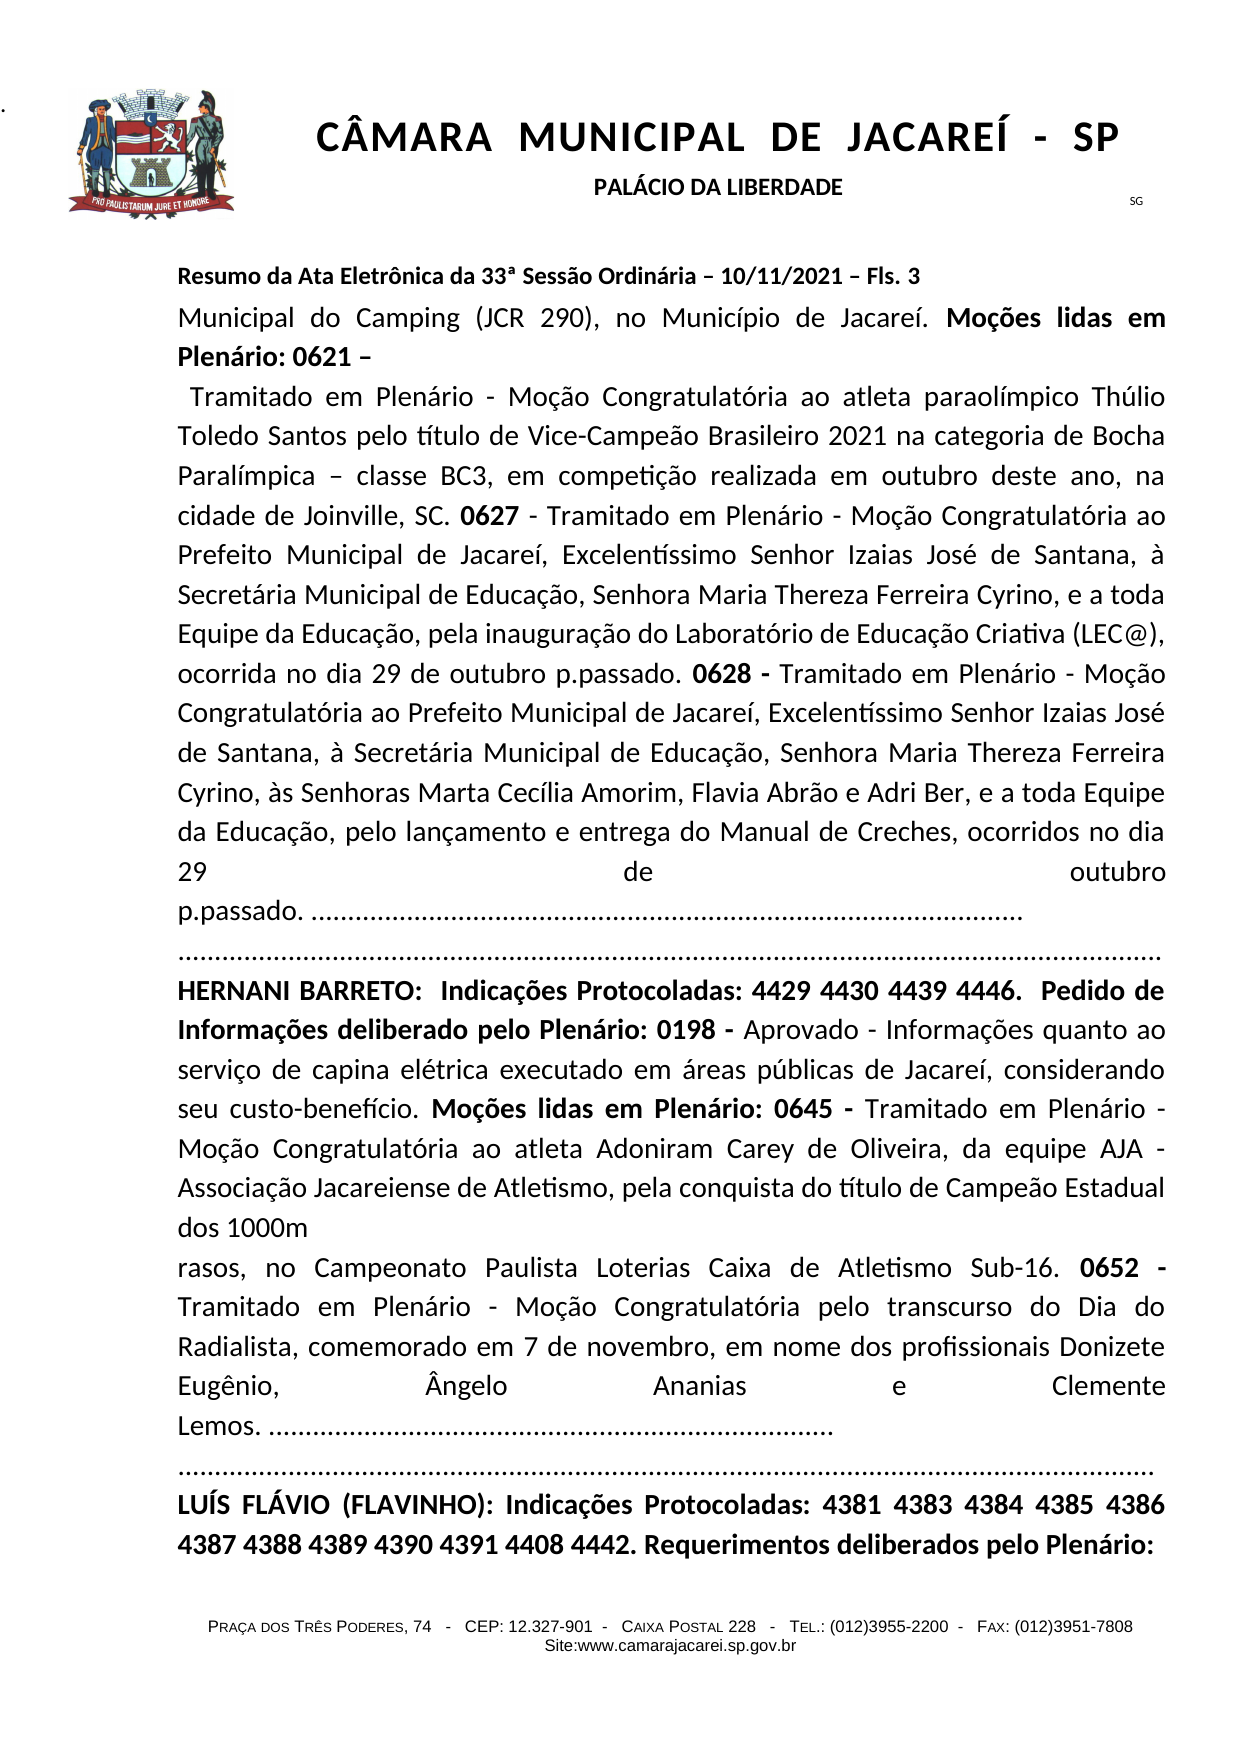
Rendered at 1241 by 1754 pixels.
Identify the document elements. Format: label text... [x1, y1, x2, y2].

text LUÍS FLÁVIO (FLAVINHO): Indicações Protocoladas: 4381 4383 4384 4385 4386 4387 4388 4389 4390 4391 4408 4442. Requerimentos deliberados pelo Plenário: [177, 1483, 1166, 1562]
text ...................................................................................................................................... [177, 929, 1166, 968]
text Tramitado em Plenário - Moção Congratulatória ao atleta paraolímpico Thúlio Toledo Santos pelo título de Vice-Campeão Brasileiro 2021 na categoria de Bocha Paralímpica – classe BC3, em competição realizada em outubro deste ano, na cidade de Joinville, SC. 0627 - Tramitado em Plenário - Moção Congratulatória ao Prefeito Municipal de Jacareí, Excelentíssimo Senhor Izaias José de Santana, à Secretária Municipal de Educação, Senhora Maria Thereza Ferreira Cyrino, e a toda Equipe da Educação, pela inauguração do Laboratório de Educação Criativa (LEC@), ocorrida no dia 29 de outubro p.passado. 0628 - Tramitado em Plenário - Moção Congratulatória ao Prefeito Municipal de Jacareí, Excelentíssimo Senhor Izaias José de Santana, à Secretária Municipal de Educação, Senhora Maria Thereza Ferreira Cyrino, às Senhoras Marta Cecília Amorim, Flavia Abrão e Adri Ber, e a toda Equipe da Educação, pelo lançamento e entrega do Manual de Creches, ocorridos no dia 29 de outubro p.passado. ................................................................................................. [177, 374, 1166, 929]
text rasos, no Campeonato Paulista Loterias Caixa de Atletismo Sub-16. 0652 - Tramitado em Plenário - Moção Congratulatória pelo transcurso do Dia do Radialista, comemorado em 7 de novembro, em nome dos profissionais Donizete Eugênio, Ângelo Ananias e Clemente Lemos. ............................................................................. [177, 1245, 1166, 1443]
text HERNANI BARRETO: Indicações Protocoladas: 4429 4430 4439 4446. Pedido de Informações deliberado pelo Plenário: 0198 - Aprovado - Informações quanto ao serviço de capina elétrica executado em áreas públicas de Jacareí, considerando seu custo-benefício. Moções lidas em Plenário: 0645 - Tramitado em Plenário - Moção Congratulatória ao atleta Adoniram Carey de Oliveira, da equipe AJA - Associação Jacareiense de Atletismo, pela conquista do título de Campeão Estadual dos 1000m [177, 968, 1166, 1245]
picture [68, 88, 235, 220]
text ..................................................................................................................................... [177, 1443, 1166, 1483]
